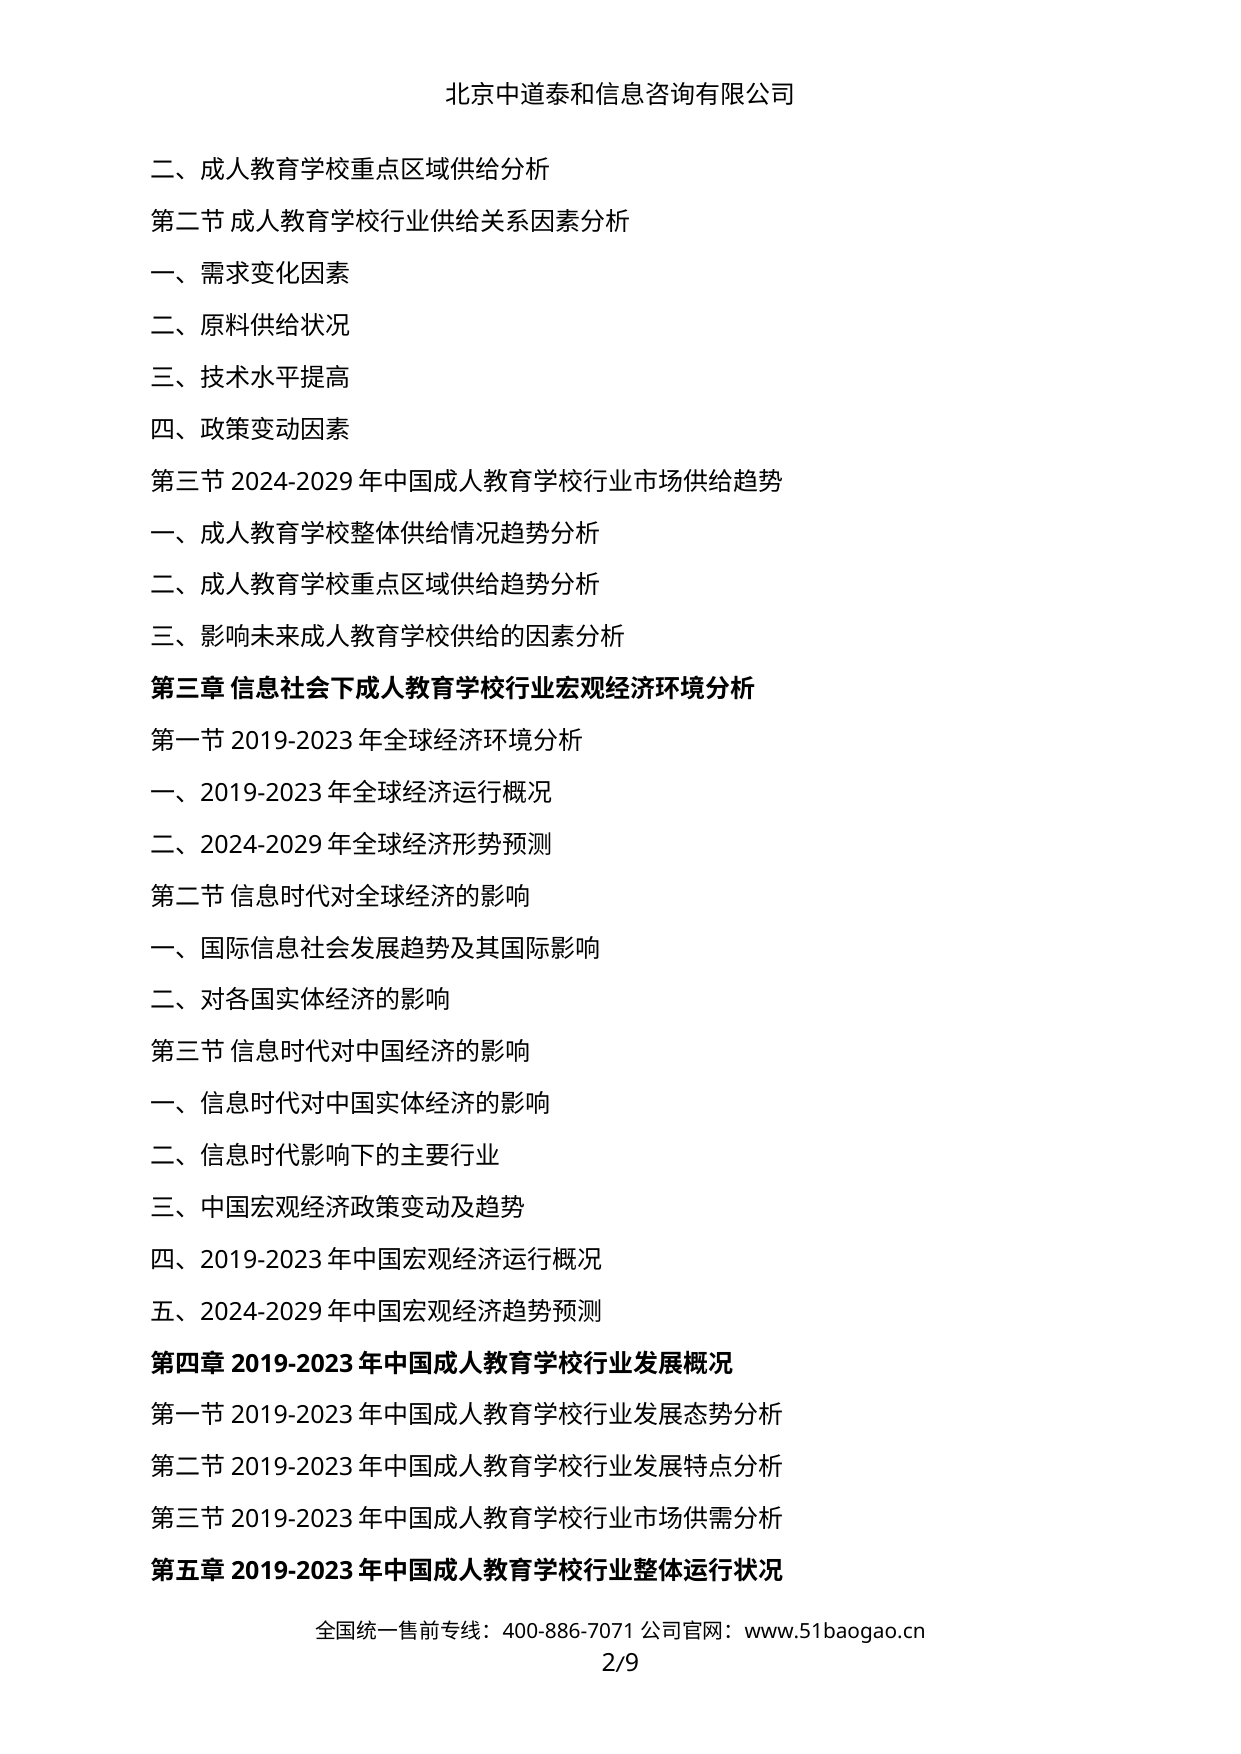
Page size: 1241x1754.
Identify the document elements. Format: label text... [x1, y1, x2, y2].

text 二、成人教育学校重点区域供给分析 [150, 150, 1090, 186]
text 第三章 信息社会下成人教育学校行业宏观经济环境分析 [150, 669, 1090, 705]
text 第三节 2019-2023年中国成人教育学校行业市场供需分析 [150, 1499, 1090, 1535]
text 二、2024-2029年全球经济形势预测 [150, 824, 1090, 861]
text 一、国际信息社会发展趋势及其国际影响 [150, 928, 1090, 964]
text 三、中国宏观经济政策变动及趋势 [150, 1187, 1090, 1224]
text 四、2019-2023年中国宏观经济运行概况 [150, 1239, 1090, 1276]
text 一、成人教育学校整体供给情况趋势分析 [150, 513, 1090, 549]
text 五、2024-2029年中国宏观经济趋势预测 [150, 1291, 1090, 1327]
text 第一节 2019-2023年全球经济环境分析 [150, 721, 1090, 757]
text 三、技术水平提高 [150, 357, 1090, 394]
text 第一节 2019-2023年中国成人教育学校行业发展态势分析 [150, 1395, 1090, 1431]
text 一、信息时代对中国实体经济的影响 [150, 1084, 1090, 1120]
text 第五章 2019-2023年中国成人教育学校行业整体运行状况 [150, 1551, 1090, 1587]
text 第二节 成人教育学校行业供给关系因素分析 [150, 202, 1090, 238]
text 二、成人教育学校重点区域供给趋势分析 [150, 565, 1090, 601]
text 三、影响未来成人教育学校供给的因素分析 [150, 617, 1090, 653]
text 二、原料供给状况 [150, 306, 1090, 342]
text 二、信息时代影响下的主要行业 [150, 1136, 1090, 1172]
text 一、需求变化因素 [150, 254, 1090, 290]
text 二、对各国实体经济的影响 [150, 980, 1090, 1016]
text 第三节 信息时代对中国经济的影响 [150, 1032, 1090, 1068]
text 四、政策变动因素 [150, 409, 1090, 446]
text 第三节 2024-2029年中国成人教育学校行业市场供给趋势 [150, 461, 1090, 497]
text 一、2019-2023年全球经济运行概况 [150, 772, 1090, 809]
text 第二节 2019-2023年中国成人教育学校行业发展特点分析 [150, 1447, 1090, 1483]
text 第二节 信息时代对全球经济的影响 [150, 876, 1090, 912]
text 第四章 2019-2023年中国成人教育学校行业发展概况 [150, 1343, 1090, 1379]
